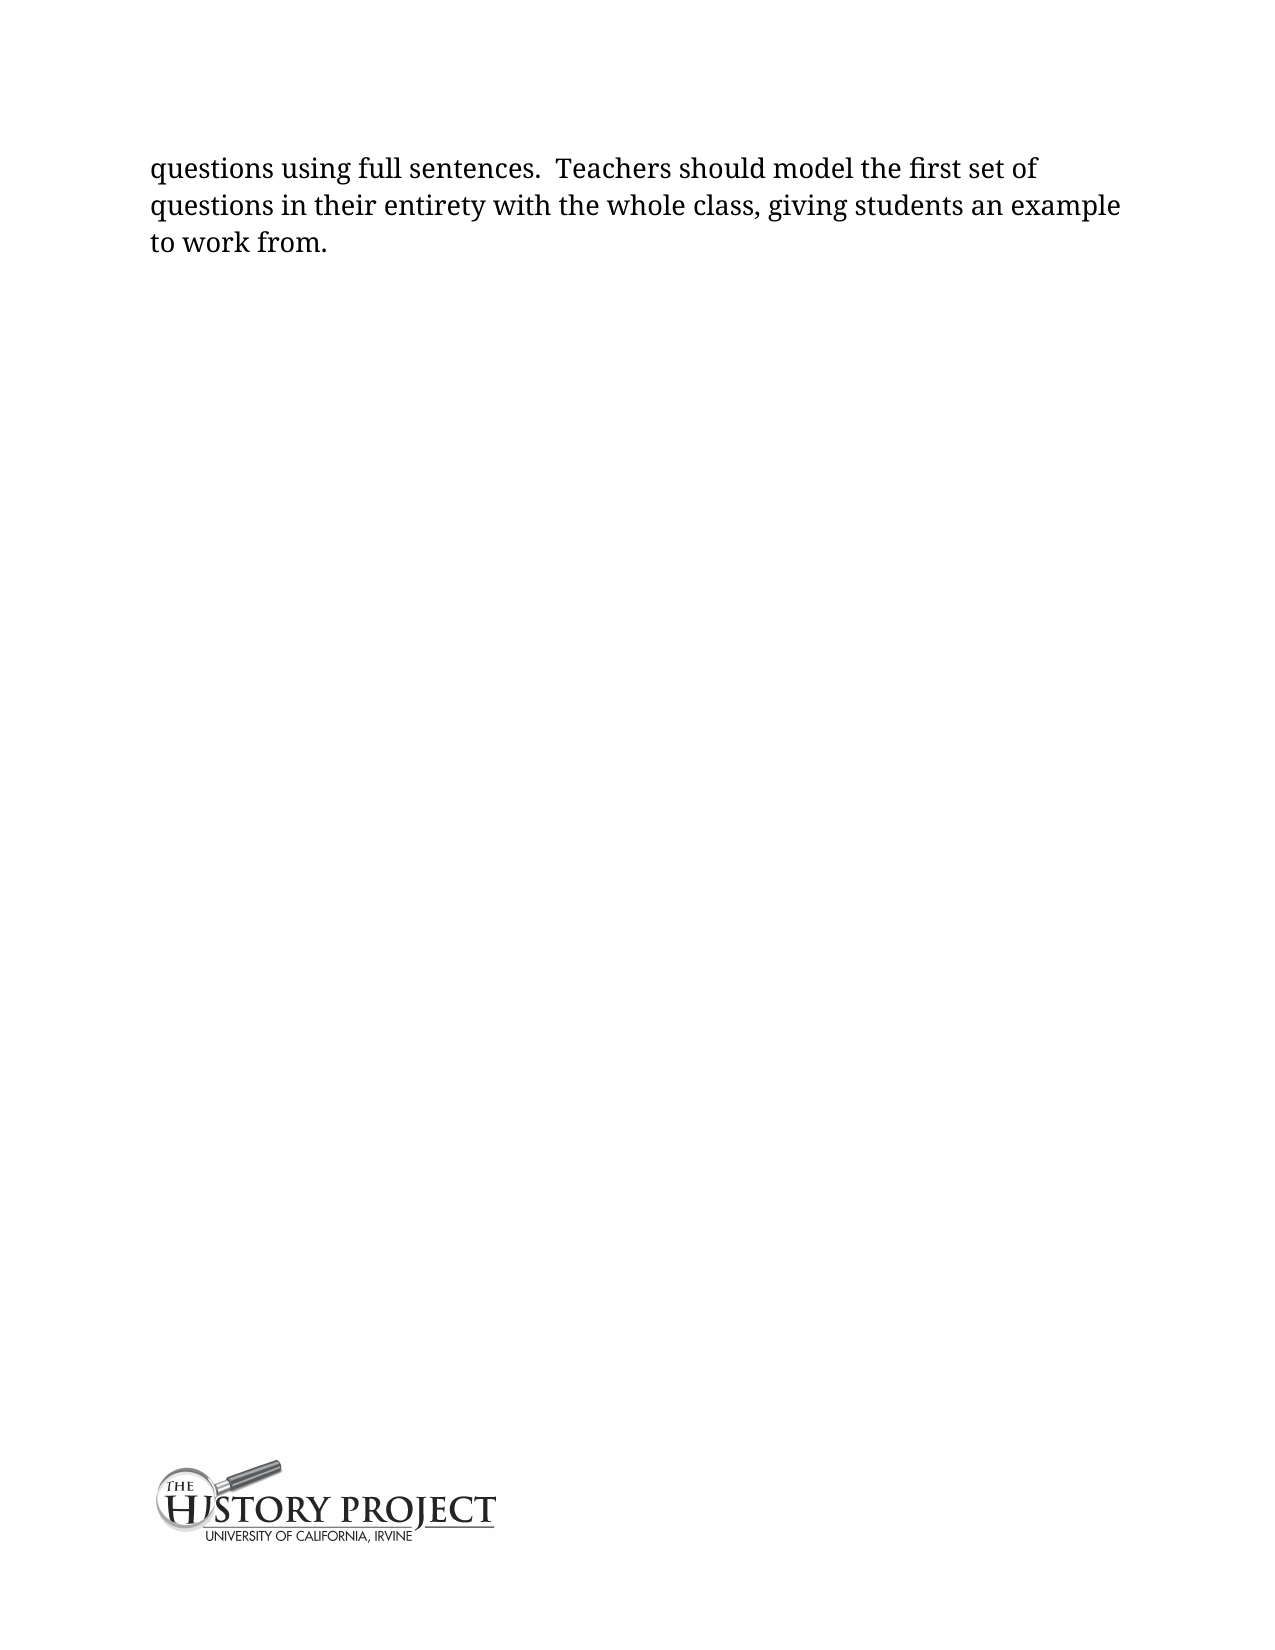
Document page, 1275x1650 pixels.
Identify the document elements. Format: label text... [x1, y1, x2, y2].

picture [150, 1456, 496, 1547]
